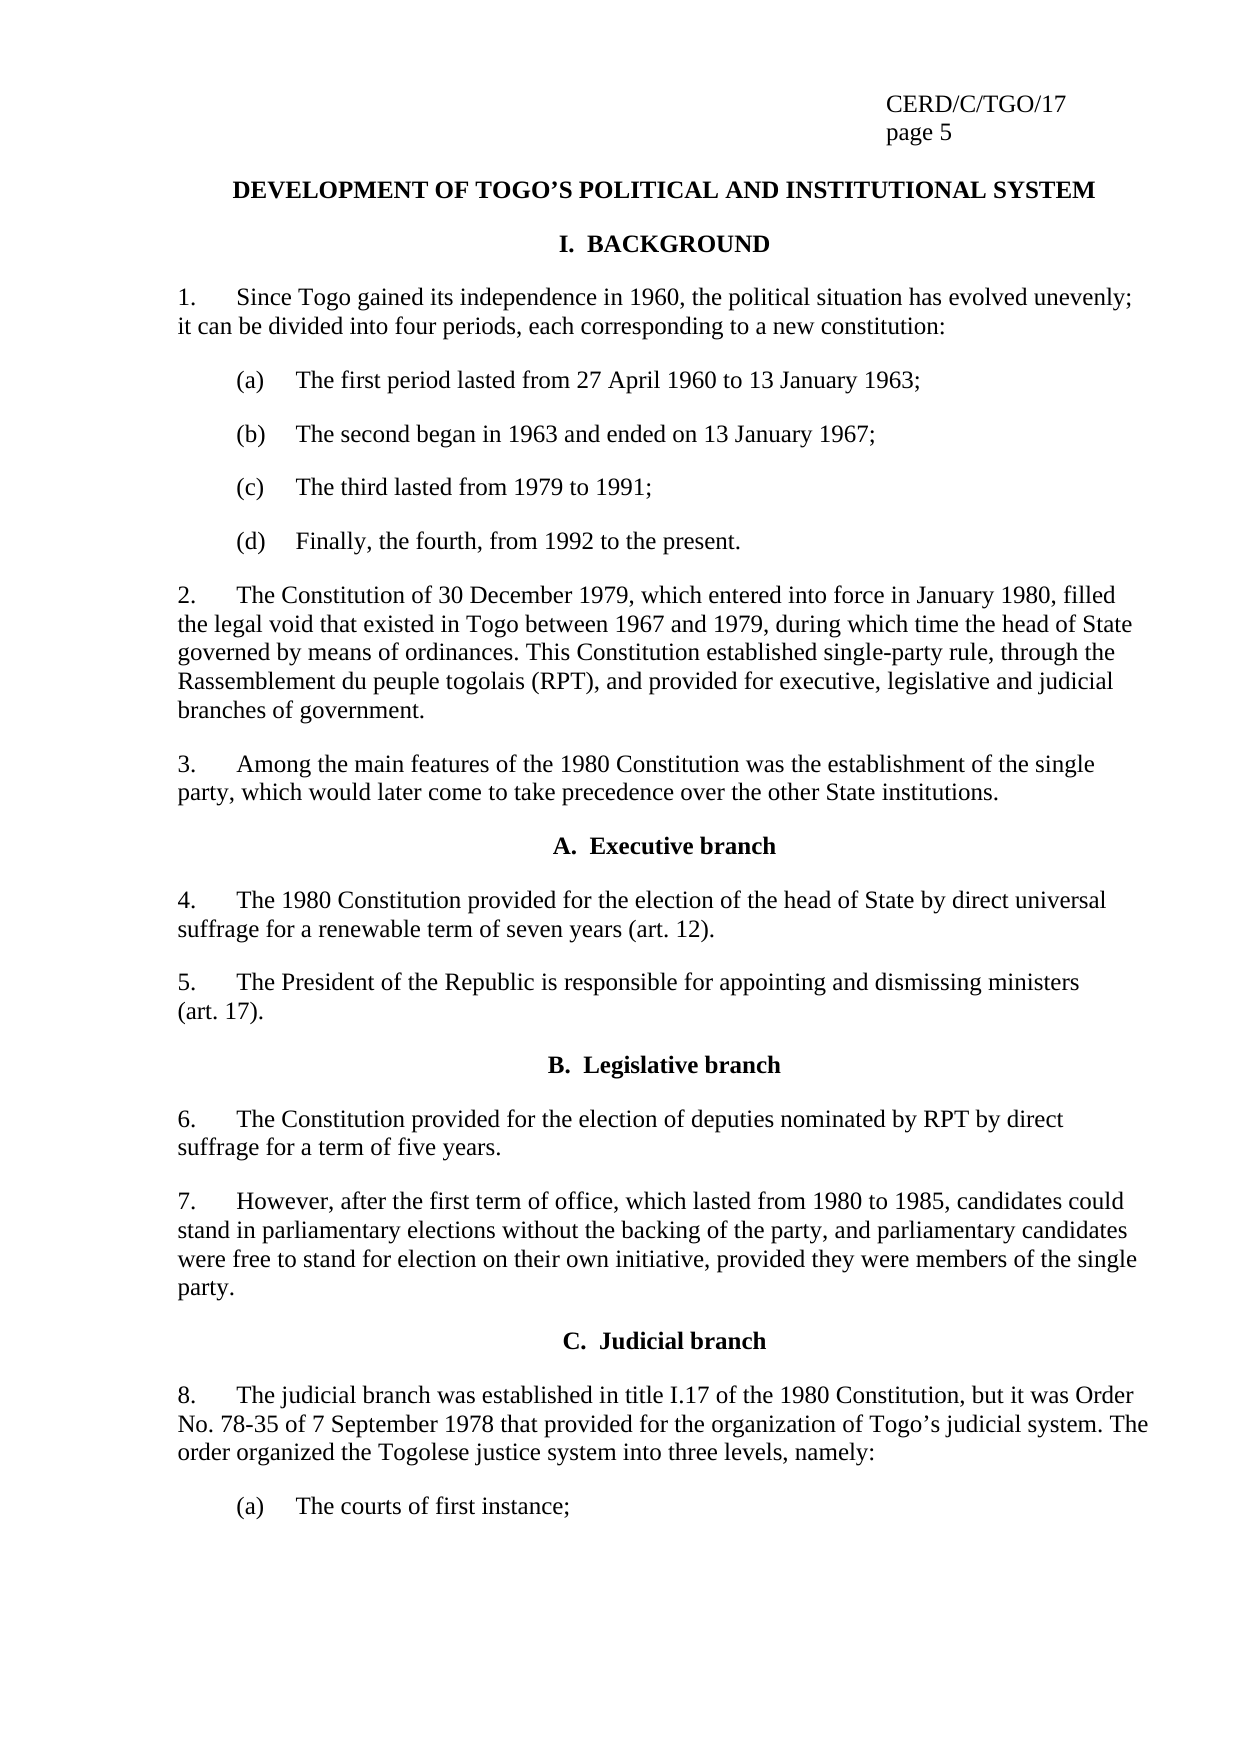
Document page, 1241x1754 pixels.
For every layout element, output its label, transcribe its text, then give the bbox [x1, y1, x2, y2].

subtitle I. BACKGROUND [177, 229, 1152, 257]
text 1. Since Togo gained its independence in 1960, the political situation has evolved unevenly; it can be divided into four periods, each corresponding to a new constitution: [177, 282, 1152, 340]
text (a) The courts of first instance; [177, 1491, 1152, 1520]
subtitle DEVELOPMENT OF TOGO’S POLITICAL AND INSTITUTIONAL SYSTEM [177, 175, 1152, 204]
text 8. The judicial branch was established in title I.17 of the 1980 Constitution, but it was Order No. 78-35 of 7 September 1978 that provided for the organization of Togo’s judicial system. The order organized the Togolese justice system into three levels, namely: [177, 1380, 1152, 1466]
text 6. The Constitution provided for the election of deputies nominated by RPT by direct suffrage for a term of five years. [177, 1104, 1152, 1161]
subtitle C. Judicial branch [177, 1326, 1152, 1355]
text 5. The President of the Republic is responsible for appointing and dismissing ministers (art. 17). [177, 967, 1152, 1025]
subtitle A. Executive branch [177, 831, 1152, 860]
text (a) The first period lasted from 27 April 1960 to 13 January 1963; [177, 365, 1152, 394]
text 2. The Constitution of 30 December 1979, which entered into force in January 1980, filled the legal void that existed in Togo between 1967 and 1979, during which time the head of State governed by means of ordinances. This Constitution established single-party rule, through the Rassemblement du peuple togolais (RPT), and provided for executive, legislative and judicial branches of government. [177, 580, 1152, 724]
subtitle B. Legislative branch [177, 1050, 1152, 1079]
text 3. Among the main features of the 1980 Constitution was the establishment of the single party, which would later come to take precedence over the other State institutions. [177, 749, 1152, 806]
text (b) The second began in 1963 and ended on 13 January 1967; [177, 419, 1152, 447]
text (c) The third lasted from 1979 to 1991; [177, 472, 1152, 501]
text 7. However, after the first term of office, which lasted from 1980 to 1985, candidates could stand in parliamentary elections without the backing of the party, and parliamentary candidates were free to stand for election on their own initiative, provided they were members of the single party. [177, 1186, 1152, 1301]
text (d) Finally, the fourth, from 1992 to the present. [177, 526, 1152, 555]
text 4. The 1980 Constitution provided for the election of the head of State by direct universal suffrage for a renewable term of seven years (art. 12). [177, 885, 1152, 942]
